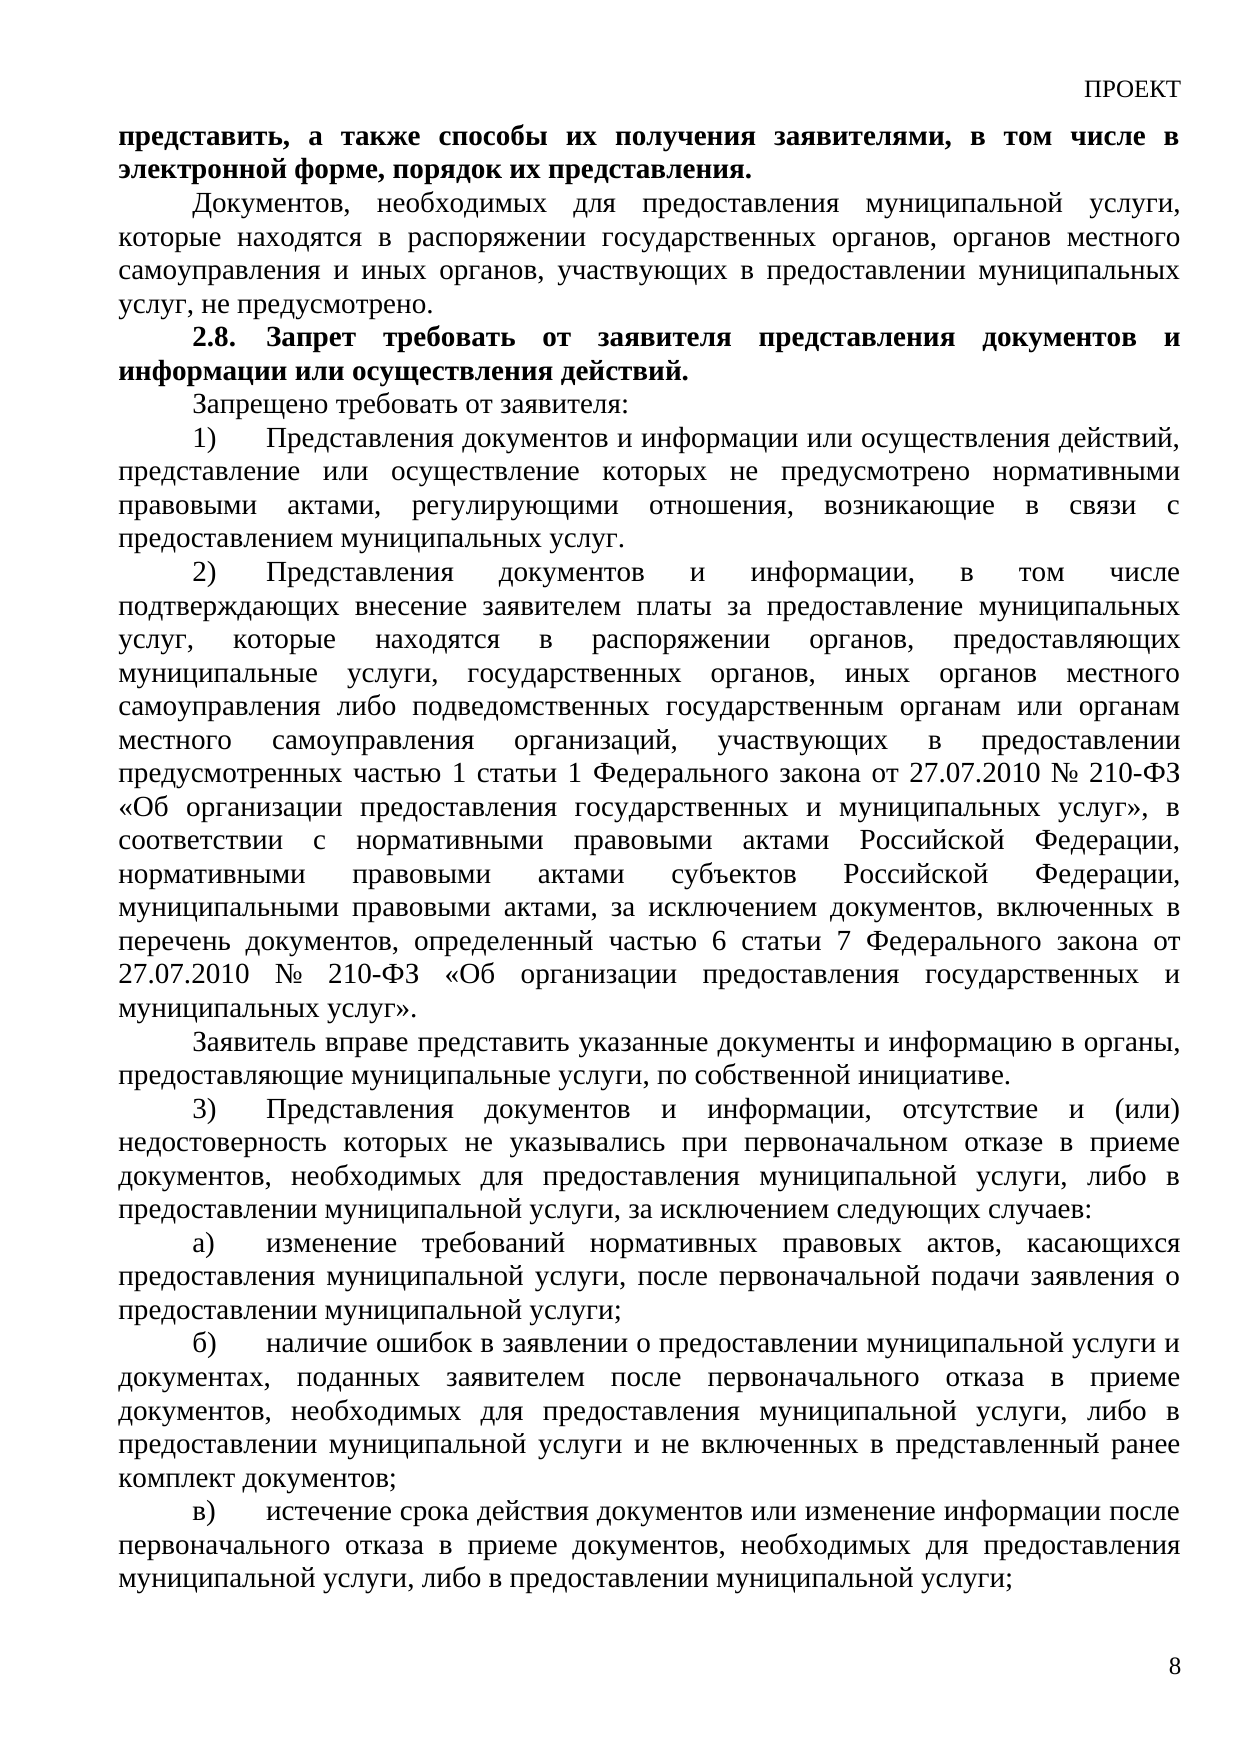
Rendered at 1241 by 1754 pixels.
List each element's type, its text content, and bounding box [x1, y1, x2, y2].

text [118, 118, 1181, 185]
text Заявитель вправе представить указанные документы и информацию в органы, предоставляющие муниципальные услуги, по собственной инициативе. [118, 1024, 1181, 1091]
list 2.8. Запрет требовать от заявителя представления документов и информации или осуществления действий. [118, 319, 1181, 386]
text 3) Представления документов и информации, отсутствие и (или) недостоверность которых не указывались при первоначальном отказе в приеме документов, необходимых для предоставления муниципальной услуги, либо в предоставлении муниципальной услуги, за исключением следующих случаев: [118, 1091, 1181, 1225]
text 1) Представления документов и информации или осуществления действий, представление или осуществление которых не предусмотрено нормативными правовыми актами, регулирующими отношения, возникающие в связи с предоставлением муниципальных услуг. [118, 420, 1181, 554]
text в) истечение срока действия документов или изменение информации после первоначального отказа в приеме документов, необходимых для предоставления муниципальной услуги, либо в предоставлении муниципальной услуги; [118, 1493, 1181, 1594]
text б) наличие ошибок в заявлении о предоставлении муниципальной услуги и документах, поданных заявителем после первоначального отказа в приеме документов, необходимых для предоставления муниципальной услуги, либо в предоставлении муниципальной услуги и не включенных в представленный ранее комплект документов; [118, 1326, 1181, 1493]
text Запрещено требовать от заявителя: [118, 386, 1181, 420]
text Документов, необходимых для предоставления муниципальной услуги, которые находятся в распоряжении государственных органов, органов местного самоуправления и иных органов, участвующих в предоставлении муниципальных услуг, не предусмотрено. [118, 185, 1181, 319]
text 2) Представления документов и информации, в том числе подтверждающих внесение заявителем платы за предоставление муниципальных услуг, которые находятся в распоряжении органов, предоставляющих муниципальные услуги, государственных органов, иных органов местного самоуправления либо подведомственных государственным органам или органам местного самоуправления организаций, участвующих в предоставлении предусмотренных частью 1 статьи 1 Федерального закона от 27.07.2010 № 210-ФЗ «Об организации предоставления государственных и муниципальных услуг», в соответствии с нормативными правовыми актами Российской Федерации, нормативными правовыми актами субъектов Российской Федерации, муниципальными правовыми актами, за исключением документов, включенных в перечень документов, определенный частью 6 статьи 7 Федерального закона от 27.07.2010 № 210-ФЗ «Об организации предоставления государственных и муниципальных услуг». [118, 554, 1181, 1024]
text а) изменение требований нормативных правовых актов, касающихся предоставления муниципальной услуги, после первоначальной подачи заявления о предоставлении муниципальной услуги; [118, 1225, 1181, 1326]
